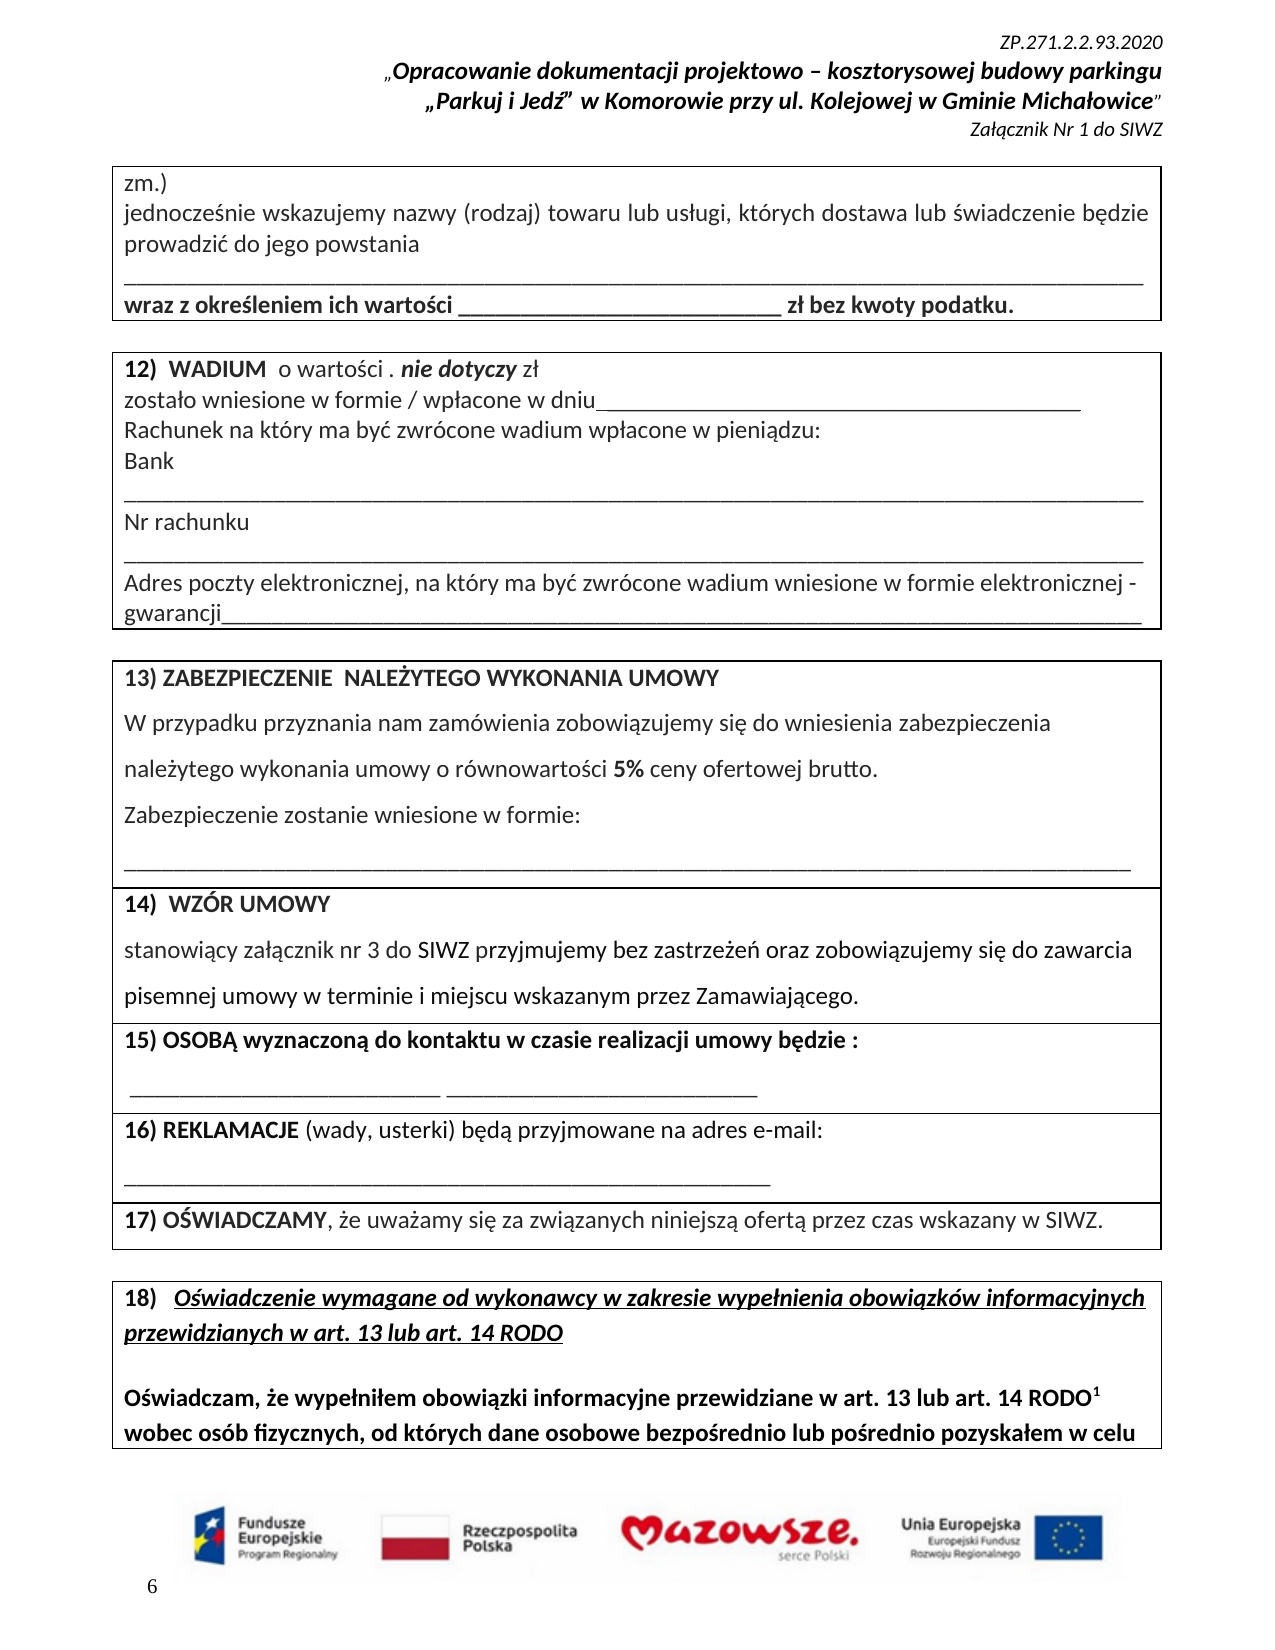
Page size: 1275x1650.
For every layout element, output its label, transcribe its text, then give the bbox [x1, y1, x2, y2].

table_cell 16) REKLAMACJE (wady, usterki) będą przyjmowane na adres e-mail: ____________________________________________________ [113, 1114, 1160, 1202]
table_header 13) ZABEZPIECZENIE NALEŻYTEGO WYKONANIA UMOWY W przypadku przyznania nam zamówienia zobowiązujemy się do wniesienia zabezpieczenia należytego wykonania umowy o równowartości 5% ceny ofertowej brutto. Zabezpieczenie zostanie wniesione w formie: _________________________________________________________________________________ [113, 662, 1160, 887]
table_header 12) WADIUM o wartości . nie dotyczy zł zostało wniesione w formie / wpłacone w dniu ______________________________________ Rachunek na który ma być zwrócone wadium wpłacone w pieniądzu: Bank __________________________________________________________________________________ Nr rachunku __________________________________________________________________________________ Adres poczty elektronicznej, na który ma być zwrócone wadium wniesione w formie elektronicznej - gwarancji__________________________________________________________________________ [113, 353, 1160, 628]
table_cell 17) OŚWIADCZAMY, że uważamy się za związanych niniejszą ofertą przez czas wskazany w SIWZ. [113, 1204, 1160, 1248]
table_cell 15) OSOBĄ wyznaczoną do kontaktu w czasie realizacji umowy będzie : _________________________ _________________________ [113, 1024, 1160, 1112]
table_cell 14) WZÓR UMOWY stanowiący załącznik nr 3 do SIWZ przyjmujemy bez zastrzeżeń oraz zobowiązujemy się do zawarcia pisemnej umowy w terminie i miejscu wskazanym przez Zamawiającego. [113, 889, 1160, 1023]
picture [162, 1478, 1129, 1593]
